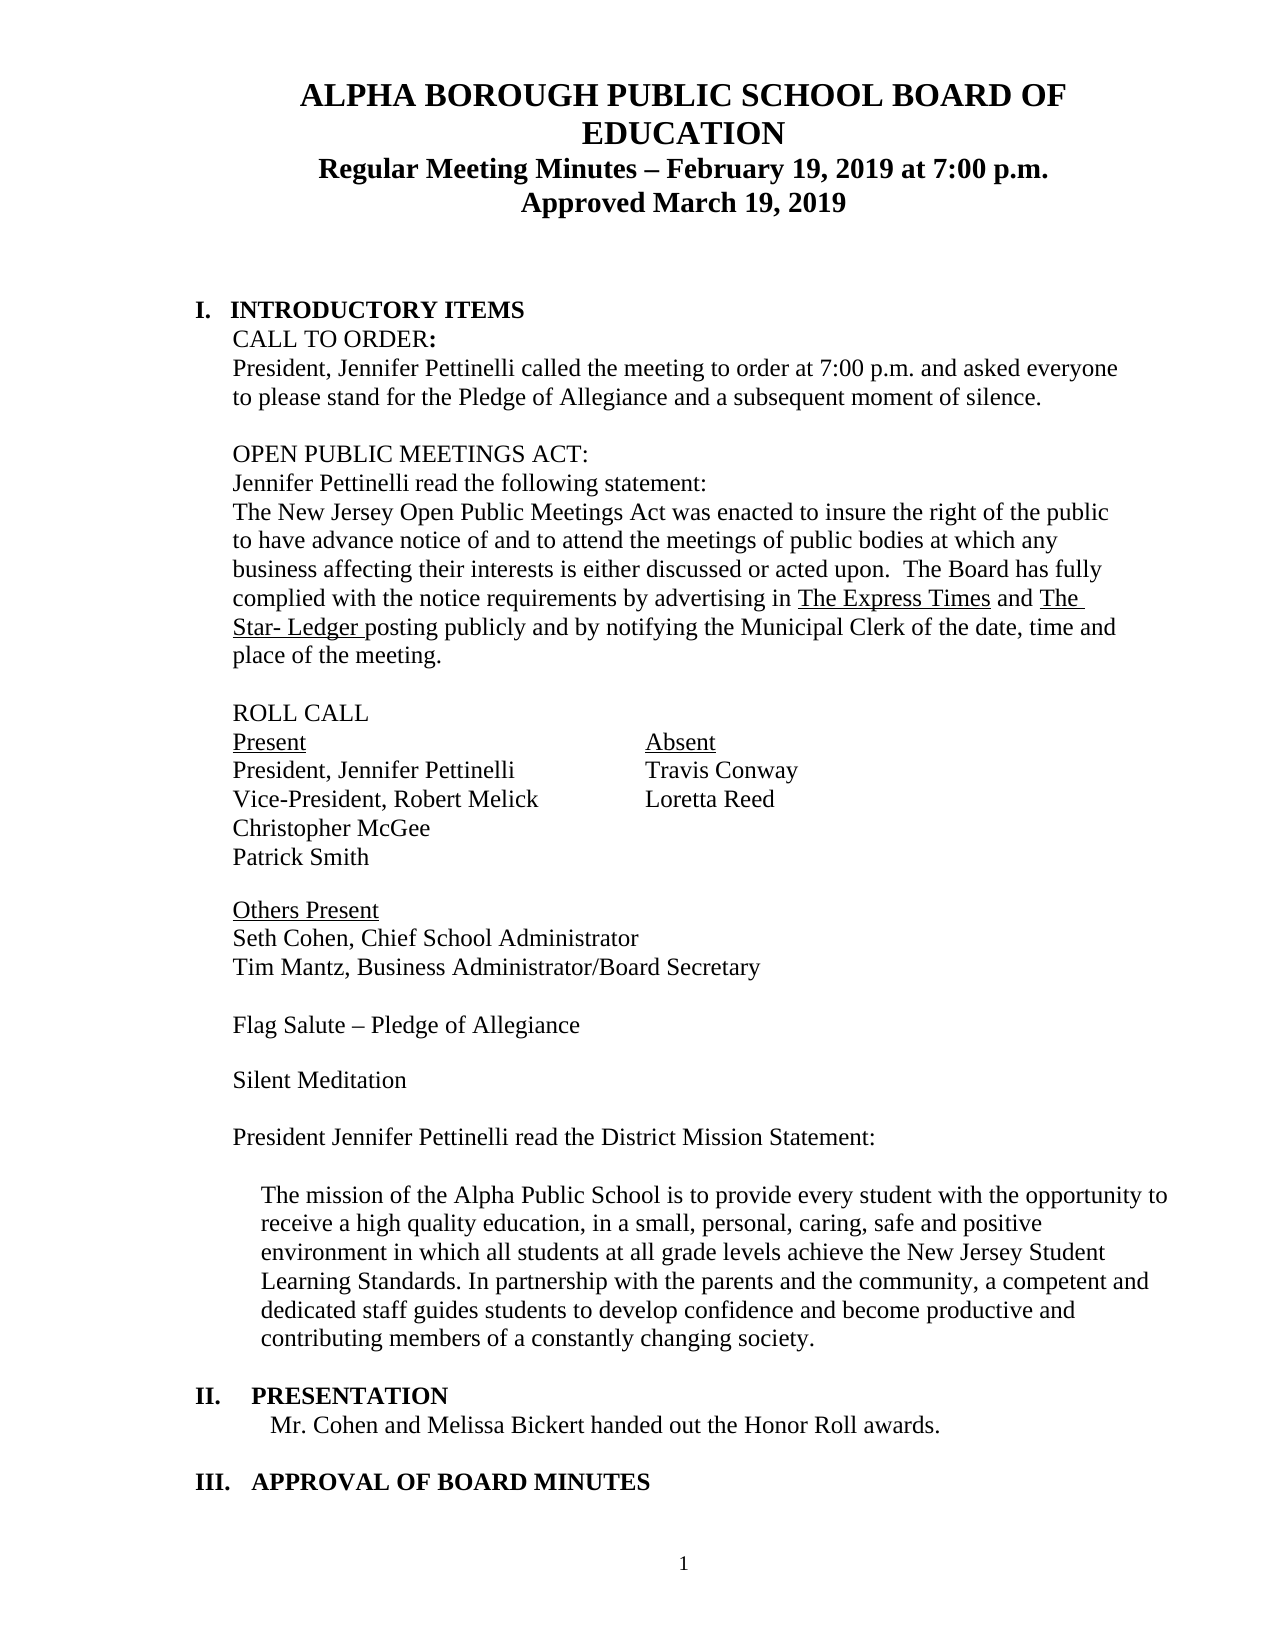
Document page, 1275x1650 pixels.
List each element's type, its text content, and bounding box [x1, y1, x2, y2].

text Mr. Cohen and Melissa Bickert handed out the Honor Roll awards. [270, 1410, 1172, 1438]
text President, Jennifer Pettinelli Travis Conway [232, 756, 1129, 784]
text II. PRESENTATION [195, 1381, 1172, 1410]
text Vice-President, Robert Melick Loretta Reed [232, 784, 1129, 813]
text ROLL CALL [232, 698, 1129, 727]
text III. APPROVAL OF BOARD MINUTES [195, 1467, 1172, 1496]
text Patrick Smith [232, 842, 1129, 871]
text Christopher McGee [232, 813, 1129, 842]
text President, Jennifer Pettinelli called the meeting to order at 7:00 p.m. and asked everyone to please stand for the Pledge of Allegiance and a subsequent moment of silence. [232, 353, 1129, 411]
text OPEN PUBLIC MEETINGS ACT: [232, 439, 1129, 468]
text Silent Meditation [232, 1065, 1275, 1093]
text The New Jersey Open Public Meetings Act was enacted to insure the right of the public to have advance notice of and to attend the meetings of public bodies at which any business affecting their interests is either discussed or acted upon. The Board has fully complied with the notice requirements by advertising in The Express Times and The Star- Ledger posting publicly and by notifying the Municipal Clerk of the date, time and place of the meeting. [232, 497, 1129, 669]
text Others Present [232, 895, 1129, 923]
text President Jennifer Pettinelli read the District Mission Statement: [232, 1122, 1275, 1151]
text Flag Salute – Pledge of Allegiance [232, 1010, 1275, 1038]
text Tim Mantz, Business Administrator/Board Secretary [232, 952, 1129, 981]
text CALL TO ORDER: [232, 324, 1129, 353]
text Present Absent [232, 727, 1129, 756]
list The mission of the Alpha Public School is to provide every student with the opportunity to receive a high quality education, in a small, personal, caring, safe and positive environment in which all students at all grade levels achieve the New Jersey Student Learning Standards. In partnership with the parents and the community, a competent and dedicated staff guides students to develop confidence and become productive and contributing members of a constantly changing society. [261, 1180, 1172, 1352]
subtitle Jennifer Pettinelli read the following statement: [232, 468, 1129, 497]
text Seth Cohen, Chief School Administrator [232, 923, 1129, 952]
subtitle I. Introductory Items [195, 296, 1129, 324]
